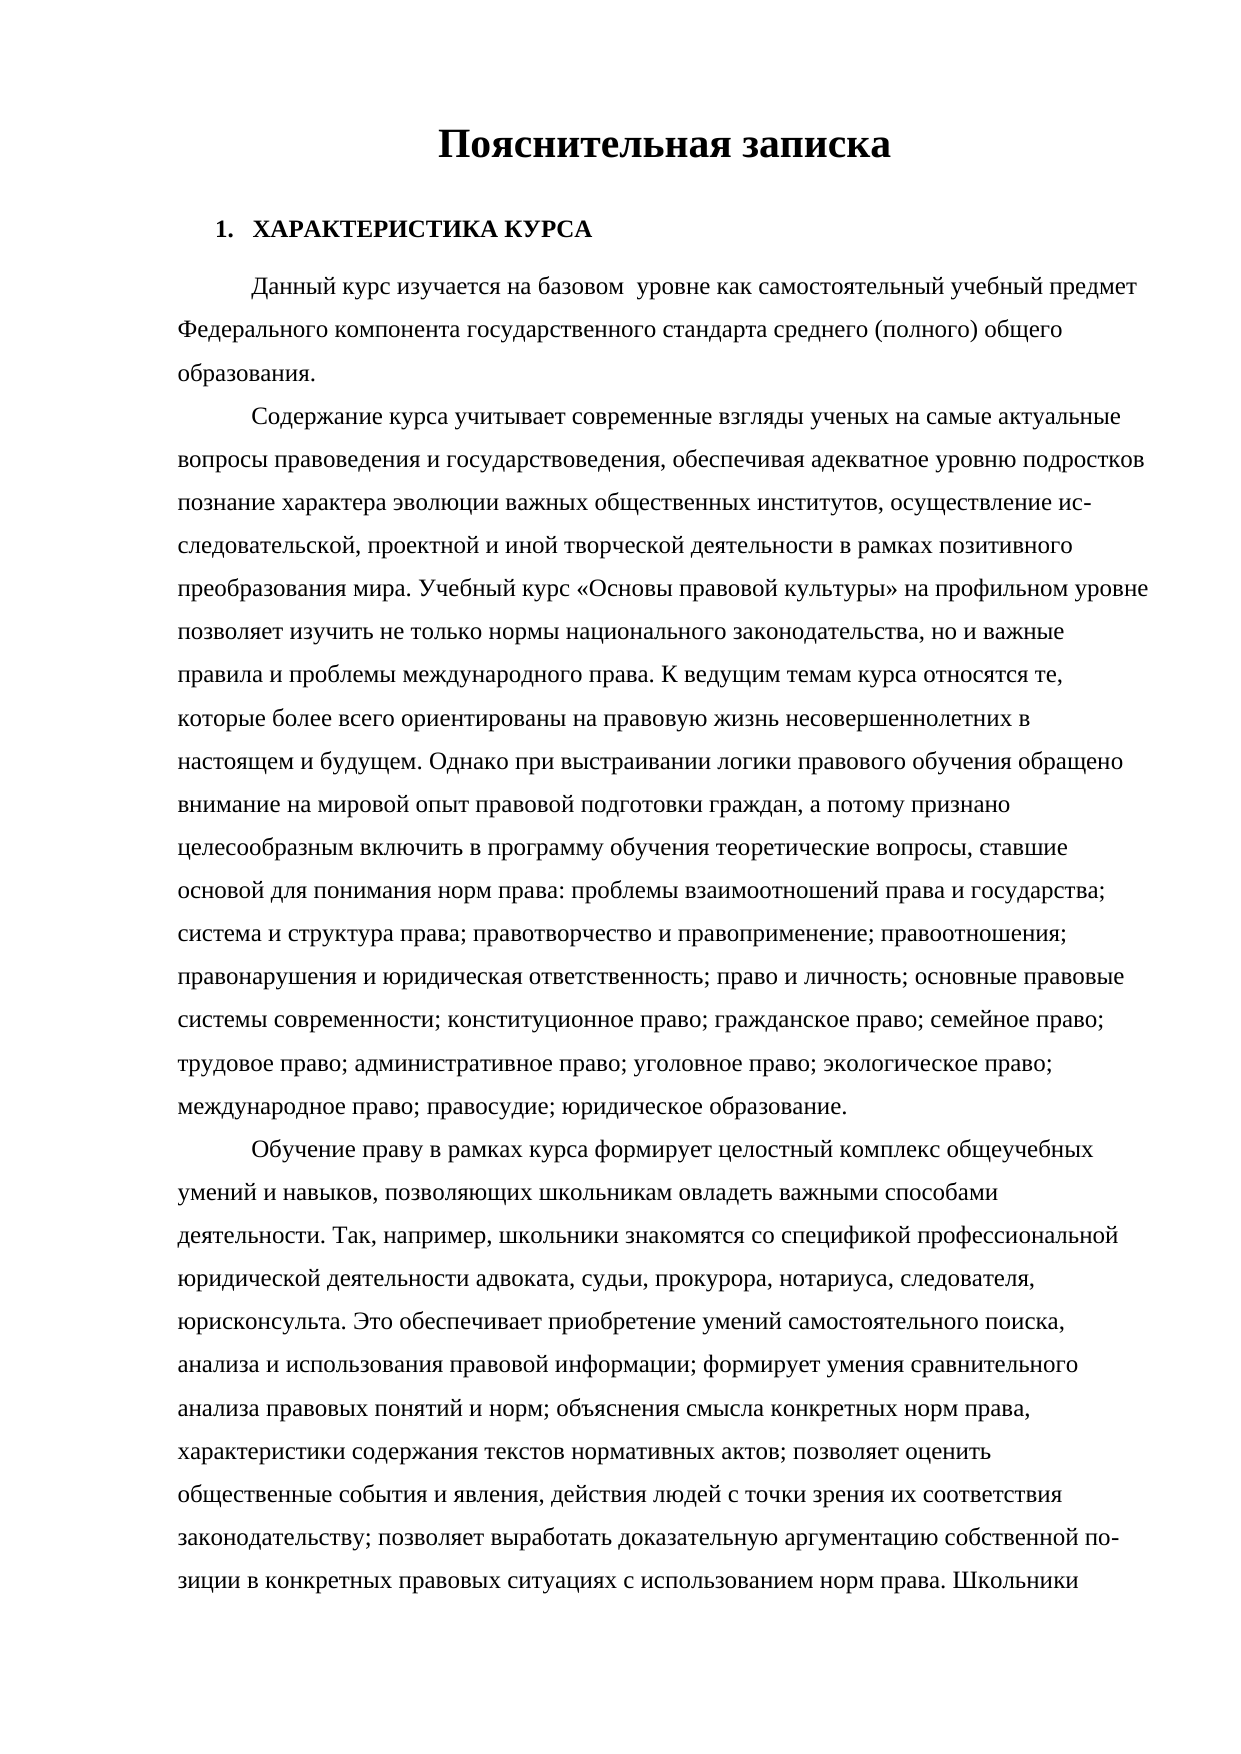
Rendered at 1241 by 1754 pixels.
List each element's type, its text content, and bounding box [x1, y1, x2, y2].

text Данный курс изучается на базовом уровне как самостоятельный учебный предмет Федерального компонента государственного стандарта среднего (полного) общего образования. [177, 271, 1152, 386]
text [177, 1134, 1152, 1594]
list ХАРАКТЕРИСТИКА КУРСА [215, 214, 1152, 243]
text Пояснительная записка [177, 118, 1152, 166]
text Содержание курса учитывает современные взгляды ученых на самые актуальные вопросы правоведения и государствоведения, обеспечивая адекватное уровню подростков познание характера эволюции важных общественных институтов, осуществление исследовательской, проектной и иной творческой деятельности в рамках позитивного преобразования мира. Учебный курс «Основы правовой культуры» на профильном уровне позволяет изучить не только нормы национального законодательства, но и важные правила и проблемы международного права. К ведущим темам курса относятся те, которые более всего ориентированы на правовую жизнь несовершеннолетних в настоящем и будущем. Однако при выстраивании логики правового обучения обращено внимание на мировой опыт правовой подготовки граждан, а потому признано целесообразным включить в программу обучения теоретические вопросы, ставшие основой для понимания норм права: проблемы взаимоотношений права и государства; система и структура права; правотворчество и правоприменение; правоотношения; правонарушения и юридическая ответственность; право и личность; основные правовые системы современности; конституционное право; гражданское право; семейное право; трудовое право; административное право; уголовное право; экологическое право; международное право; правосудие; юридическое образование. [177, 401, 1152, 1119]
